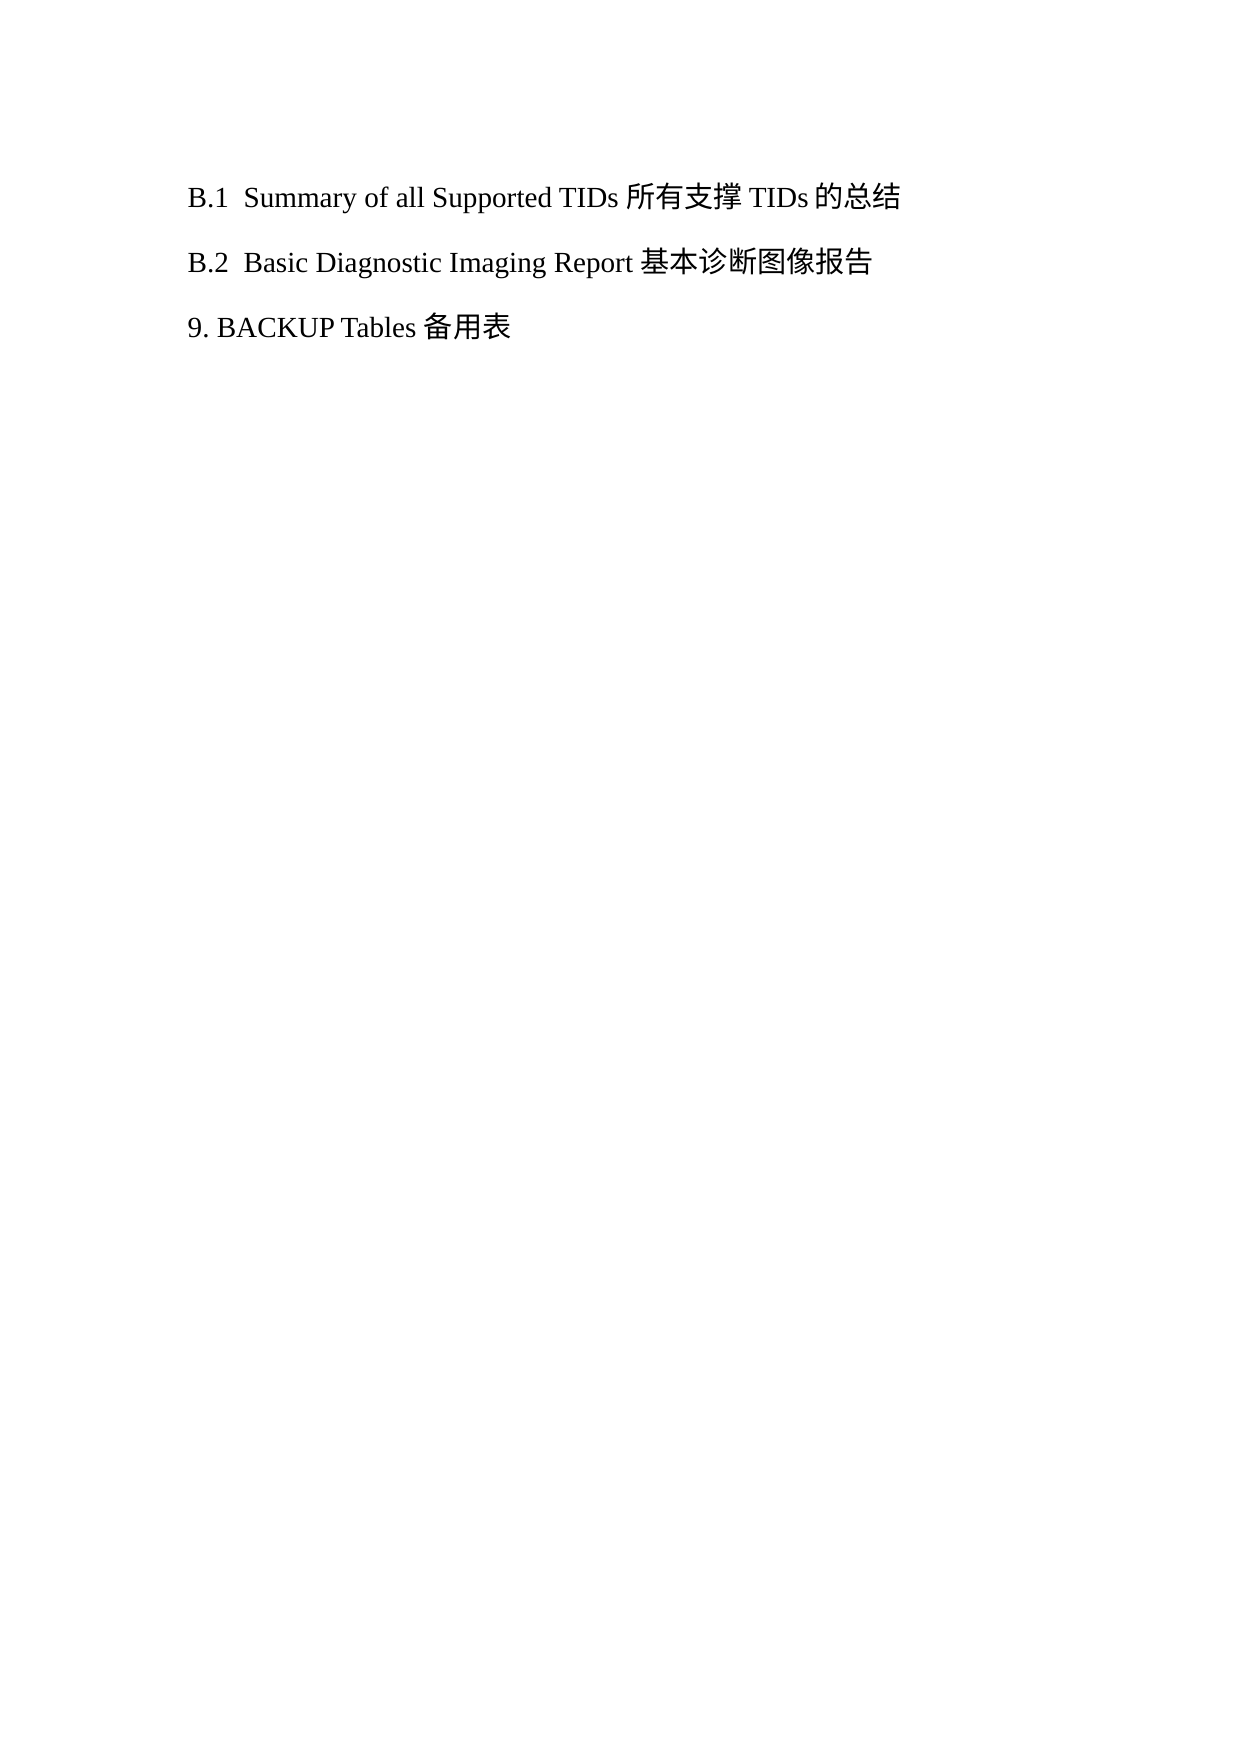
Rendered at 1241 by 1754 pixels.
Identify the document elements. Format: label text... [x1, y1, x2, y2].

text B.2 Basic Diagnostic Imaging Report 基本诊断图像报告 [187, 227, 1053, 292]
list BACKUP Tables 备用表 [187, 292, 1053, 357]
text B.1 Summary of all Supported TIDs 所有支撑TIDs的总结 [187, 162, 1053, 227]
